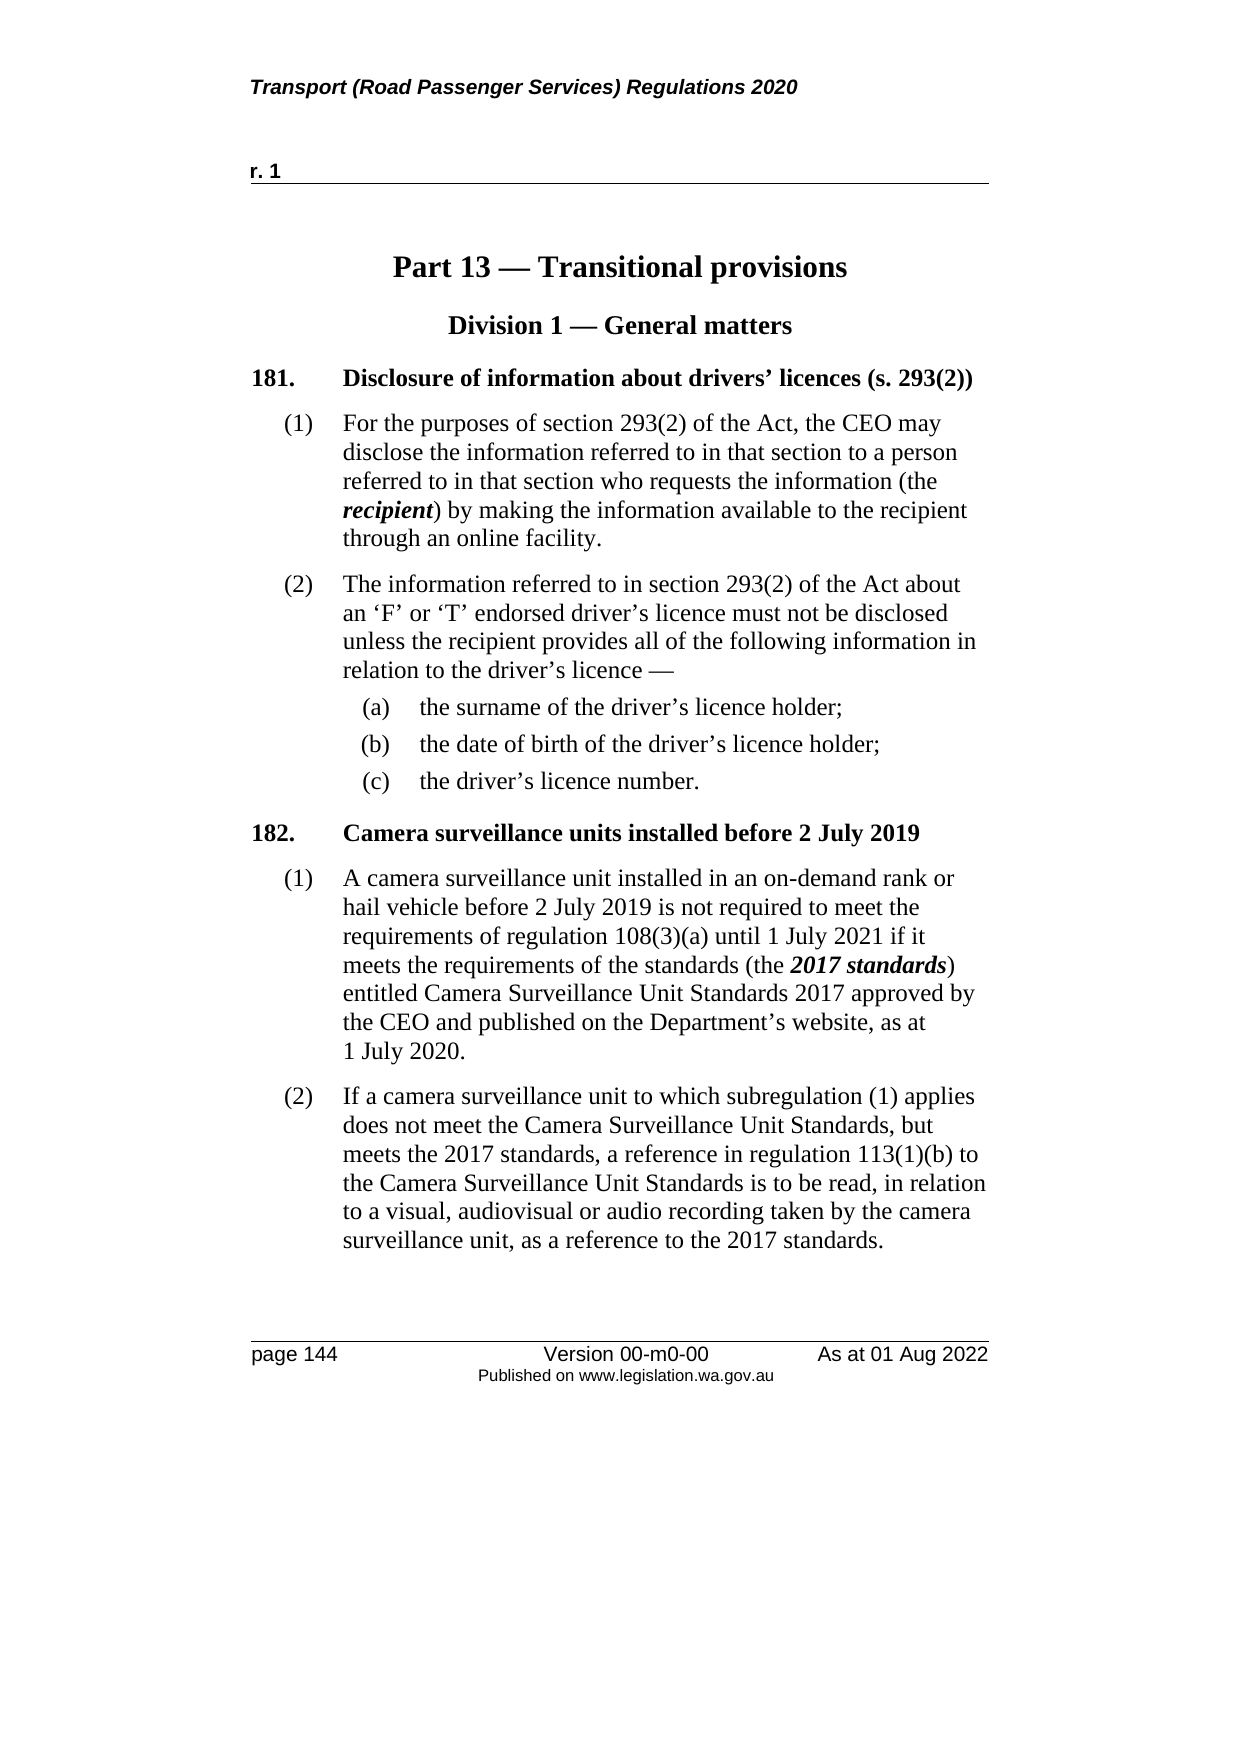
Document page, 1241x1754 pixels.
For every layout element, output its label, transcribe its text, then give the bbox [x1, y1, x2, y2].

text (b) the date of birth of the driver’s licence holder; [251, 729, 989, 758]
text (c) the driver’s licence number. [251, 766, 989, 795]
text (1) For the purposes of section 293(2) of the Act, the CEO may disclose the information referred to in that section to a person referred to in that section who requests the information (the recipient) by making the information available to the recipient through an online facility. [251, 408, 989, 552]
subtitle 182. Camera surveillance units installed before 2 July 2019 [251, 818, 989, 847]
text (a) the surname of the driver’s licence holder; [251, 692, 989, 721]
text (2) If a camera surveillance unit to which subregulation (1) applies does not meet the Camera Surveillance Unit Standards, but meets the 2017 standards, a reference in regulation 113(1)(b) to the Camera Surveillance Unit Standards is to be read, in relation to a visual, audiovisual or audio recording taken by the camera surveillance unit, as a reference to the 2017 standards. [251, 1081, 989, 1254]
subtitle Part 13 — Transitional provisions [251, 248, 989, 284]
text (2) The information referred to in section 293(2) of the Act about an ‘F’ or ‘T’ endorsed driver’s licence must not be disclosed unless the recipient provides all of the following information in relation to the driver’s licence — [251, 569, 989, 684]
subtitle 181. Disclosure of information about drivers’ licences (s. 293(2)) [251, 363, 989, 392]
text (1) A camera surveillance unit installed in an on-demand rank or hail vehicle before 2 July 2019 is not required to meet the requirements of regulation 108(3)(a) until 1 July 2021 if it meets the requirements of the standards (the 2017 standards) entitled Camera Surveillance Unit Standards 2017 approved by the CEO and published on the Department’s website, as at 1 July 2020. [251, 863, 989, 1065]
subtitle Division 1 — General matters [251, 309, 989, 340]
